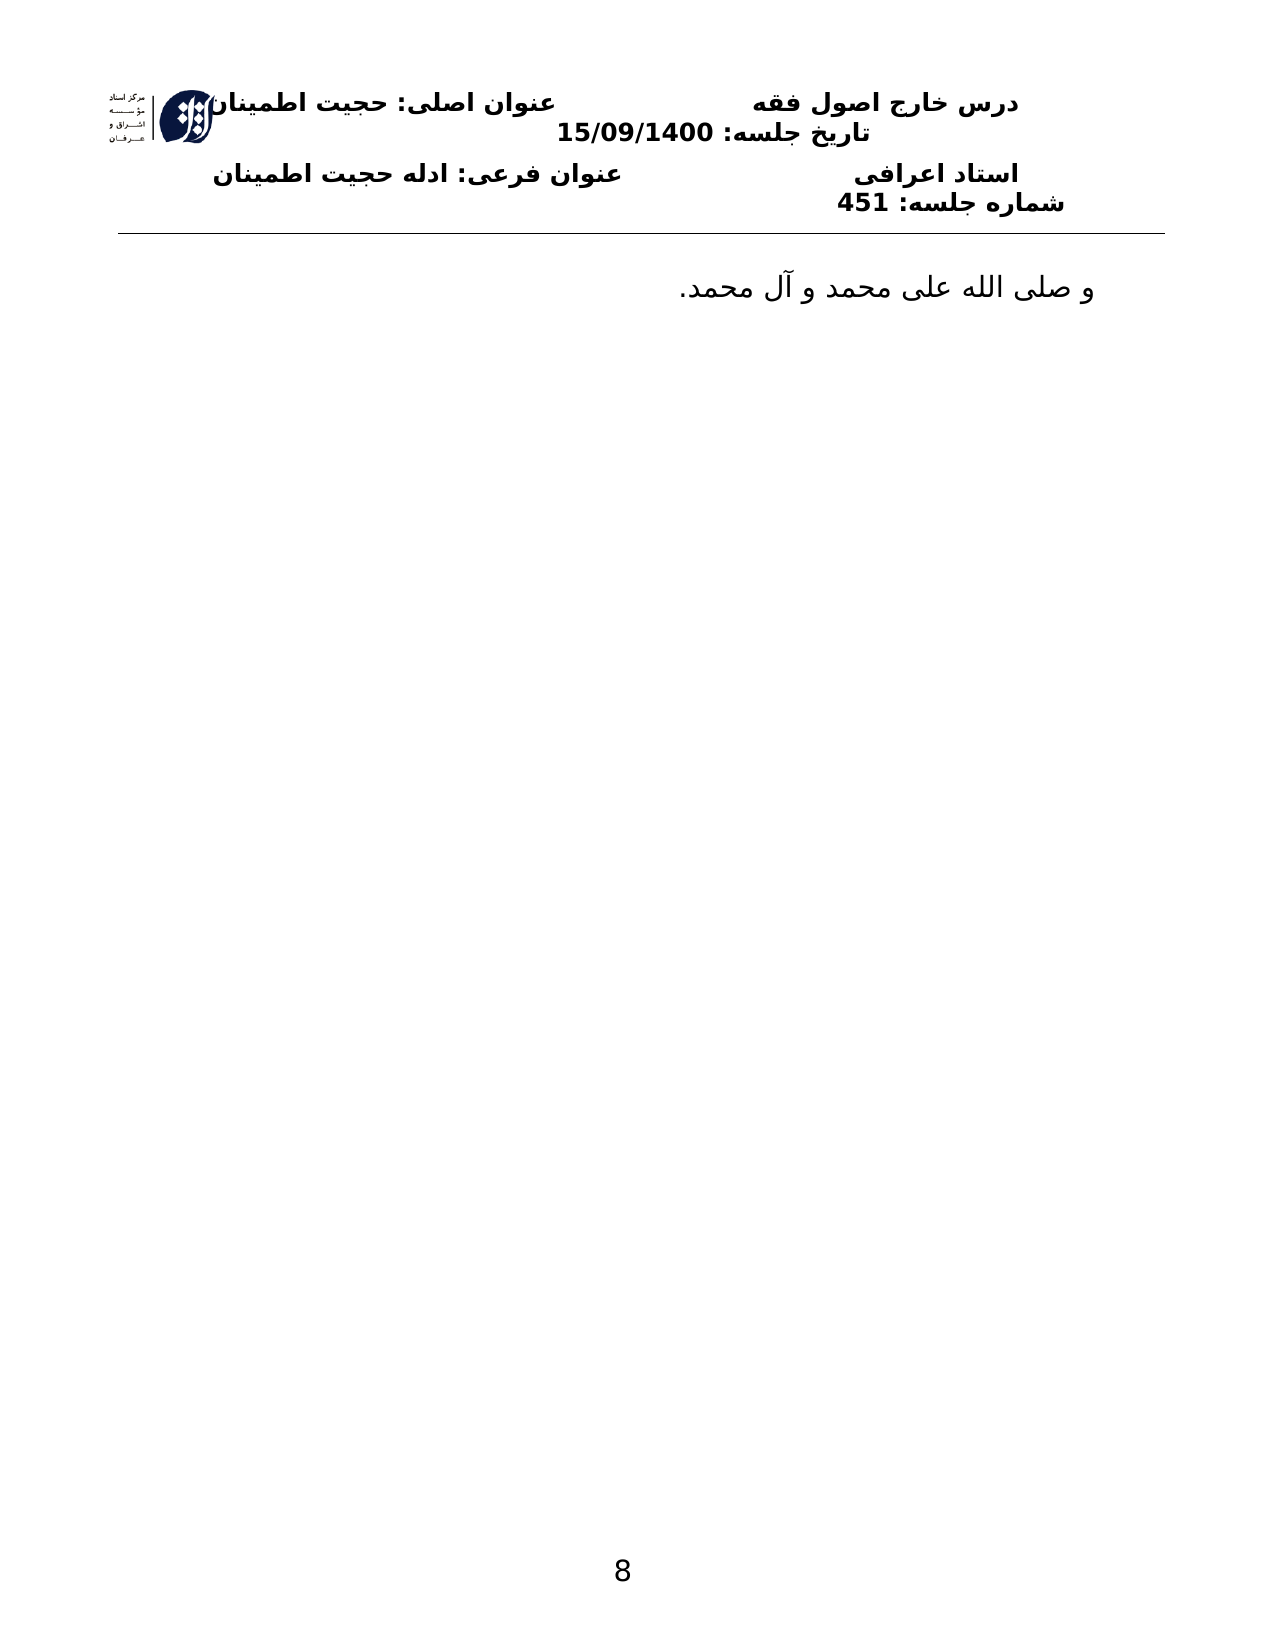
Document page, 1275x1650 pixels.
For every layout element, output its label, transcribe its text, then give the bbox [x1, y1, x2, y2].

picture [102, 86, 215, 146]
text و صلی الله علی محمد و آل محمد. [150, 270, 1125, 304]
